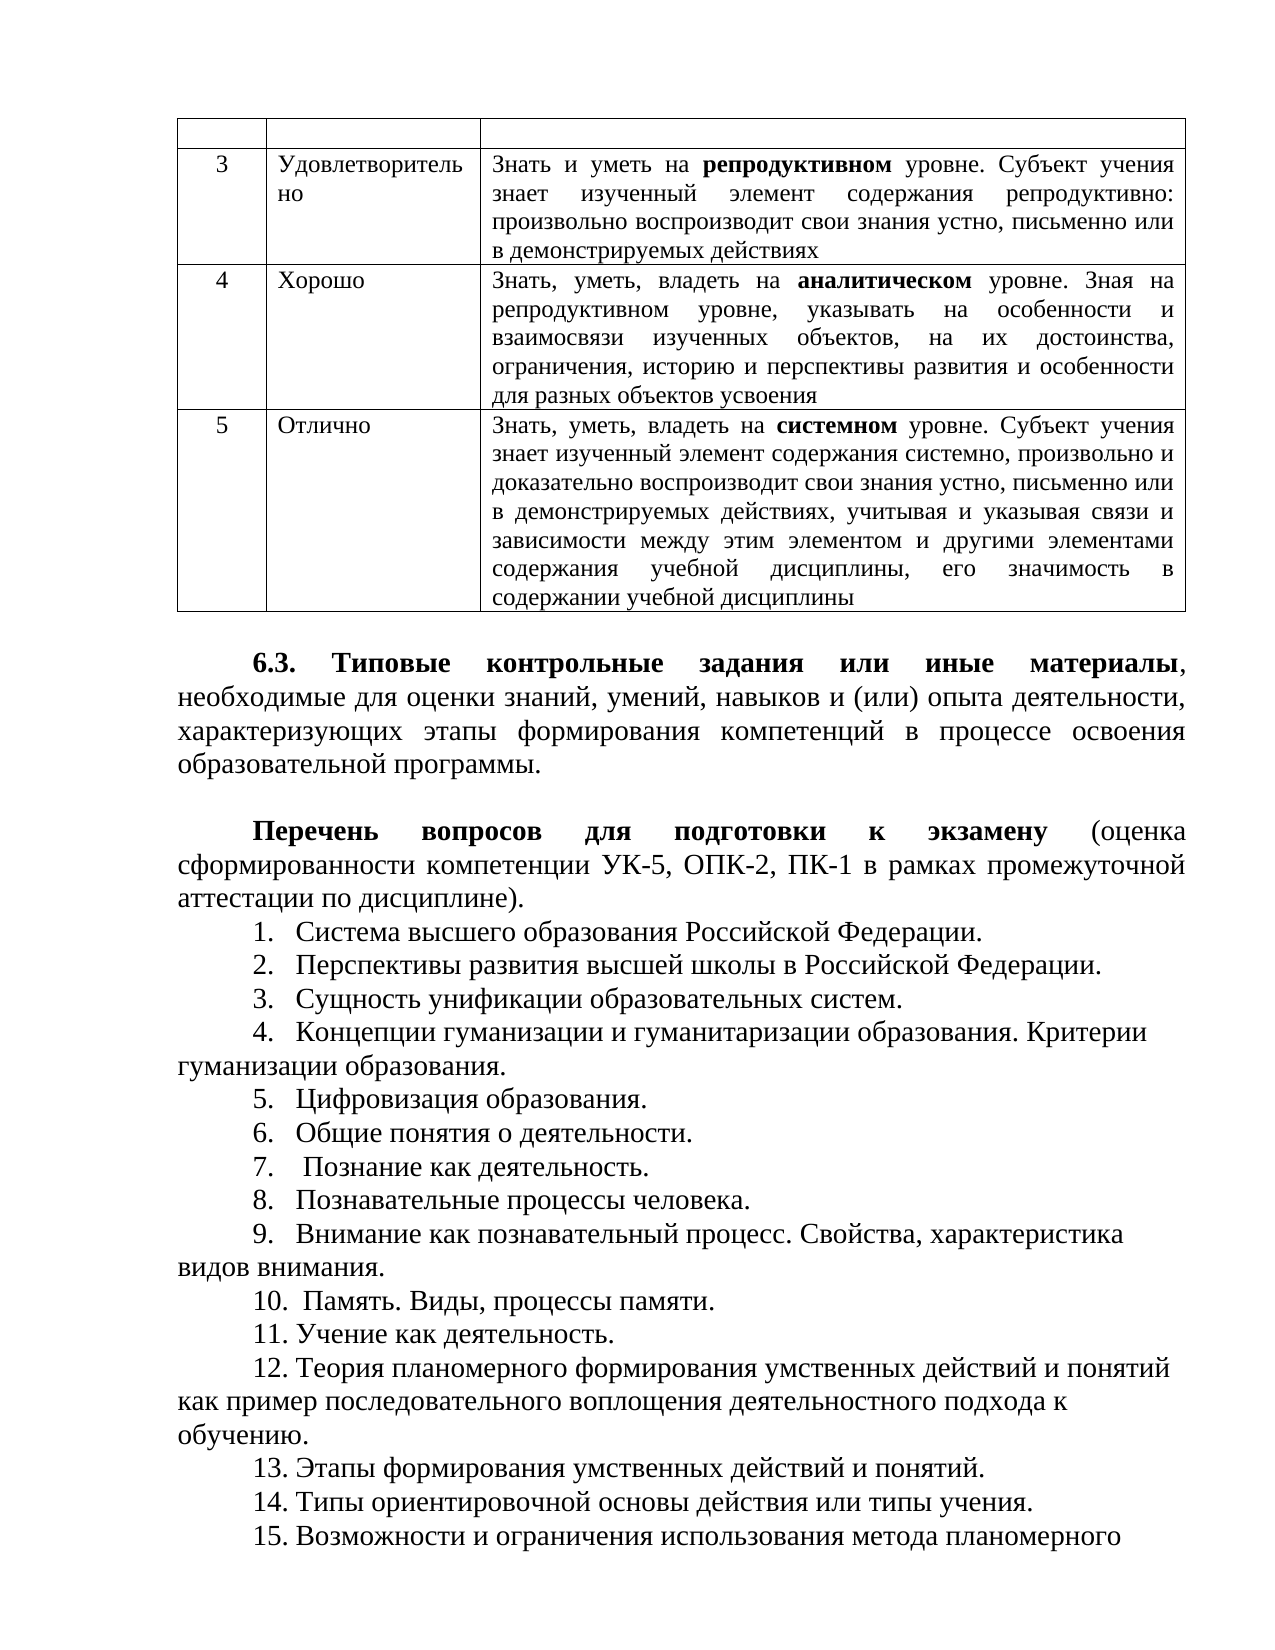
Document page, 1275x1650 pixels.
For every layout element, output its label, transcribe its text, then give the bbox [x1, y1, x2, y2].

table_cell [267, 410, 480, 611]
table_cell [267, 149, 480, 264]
list Цифровизация образования. [177, 1082, 1186, 1115]
list Учение как деятельность. [177, 1316, 1186, 1350]
list Типы ориентировочной основы действия или типы учения. [177, 1484, 1186, 1518]
list Концепции гуманизации и гуманитаризации образования. Критерии гуманизации образования. [177, 1014, 1186, 1082]
list Этапы формирования умственных действий и понятий. [177, 1451, 1186, 1484]
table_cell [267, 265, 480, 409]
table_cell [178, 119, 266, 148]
text 6.3. Типовые контрольные задания или иные материалы, необходимые для оценки знаний, умений, навыков и (или) опыта деятельности, характеризующих этапы формирования компетенций в процессе освоения образовательной программы. [177, 646, 1186, 780]
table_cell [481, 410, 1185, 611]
list Сущность унификации образовательных систем. [177, 981, 1186, 1014]
list Познавательные процессы человека. [177, 1182, 1186, 1216]
list Система высшего образования Российской Федерации. [177, 914, 1186, 947]
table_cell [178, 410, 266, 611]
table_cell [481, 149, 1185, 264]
list Познание как деятельность. [177, 1149, 1186, 1182]
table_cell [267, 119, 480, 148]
list Перспективы развития высшей школы в Российской Федерации. [177, 947, 1186, 981]
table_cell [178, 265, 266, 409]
list Внимание как познавательный процесс. Свойства, характеристика видов внимания. [177, 1216, 1186, 1283]
list Память. Виды, процессы памяти. [177, 1283, 1186, 1316]
text Перечень вопросов для подготовки к экзамену (оценка сформированности компетенции УК-5, ОПК-2, ПК-1 в рамках промежуточной аттестации по дисциплине). [177, 813, 1186, 914]
list Общие понятия о деятельности. [177, 1115, 1186, 1149]
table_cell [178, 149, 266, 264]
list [177, 1518, 1186, 1551]
list Теория планомерного формирования умственных действий и понятий как пример последовательного воплощения деятельностного подхода к обучению. [177, 1350, 1186, 1451]
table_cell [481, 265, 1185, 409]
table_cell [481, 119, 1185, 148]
